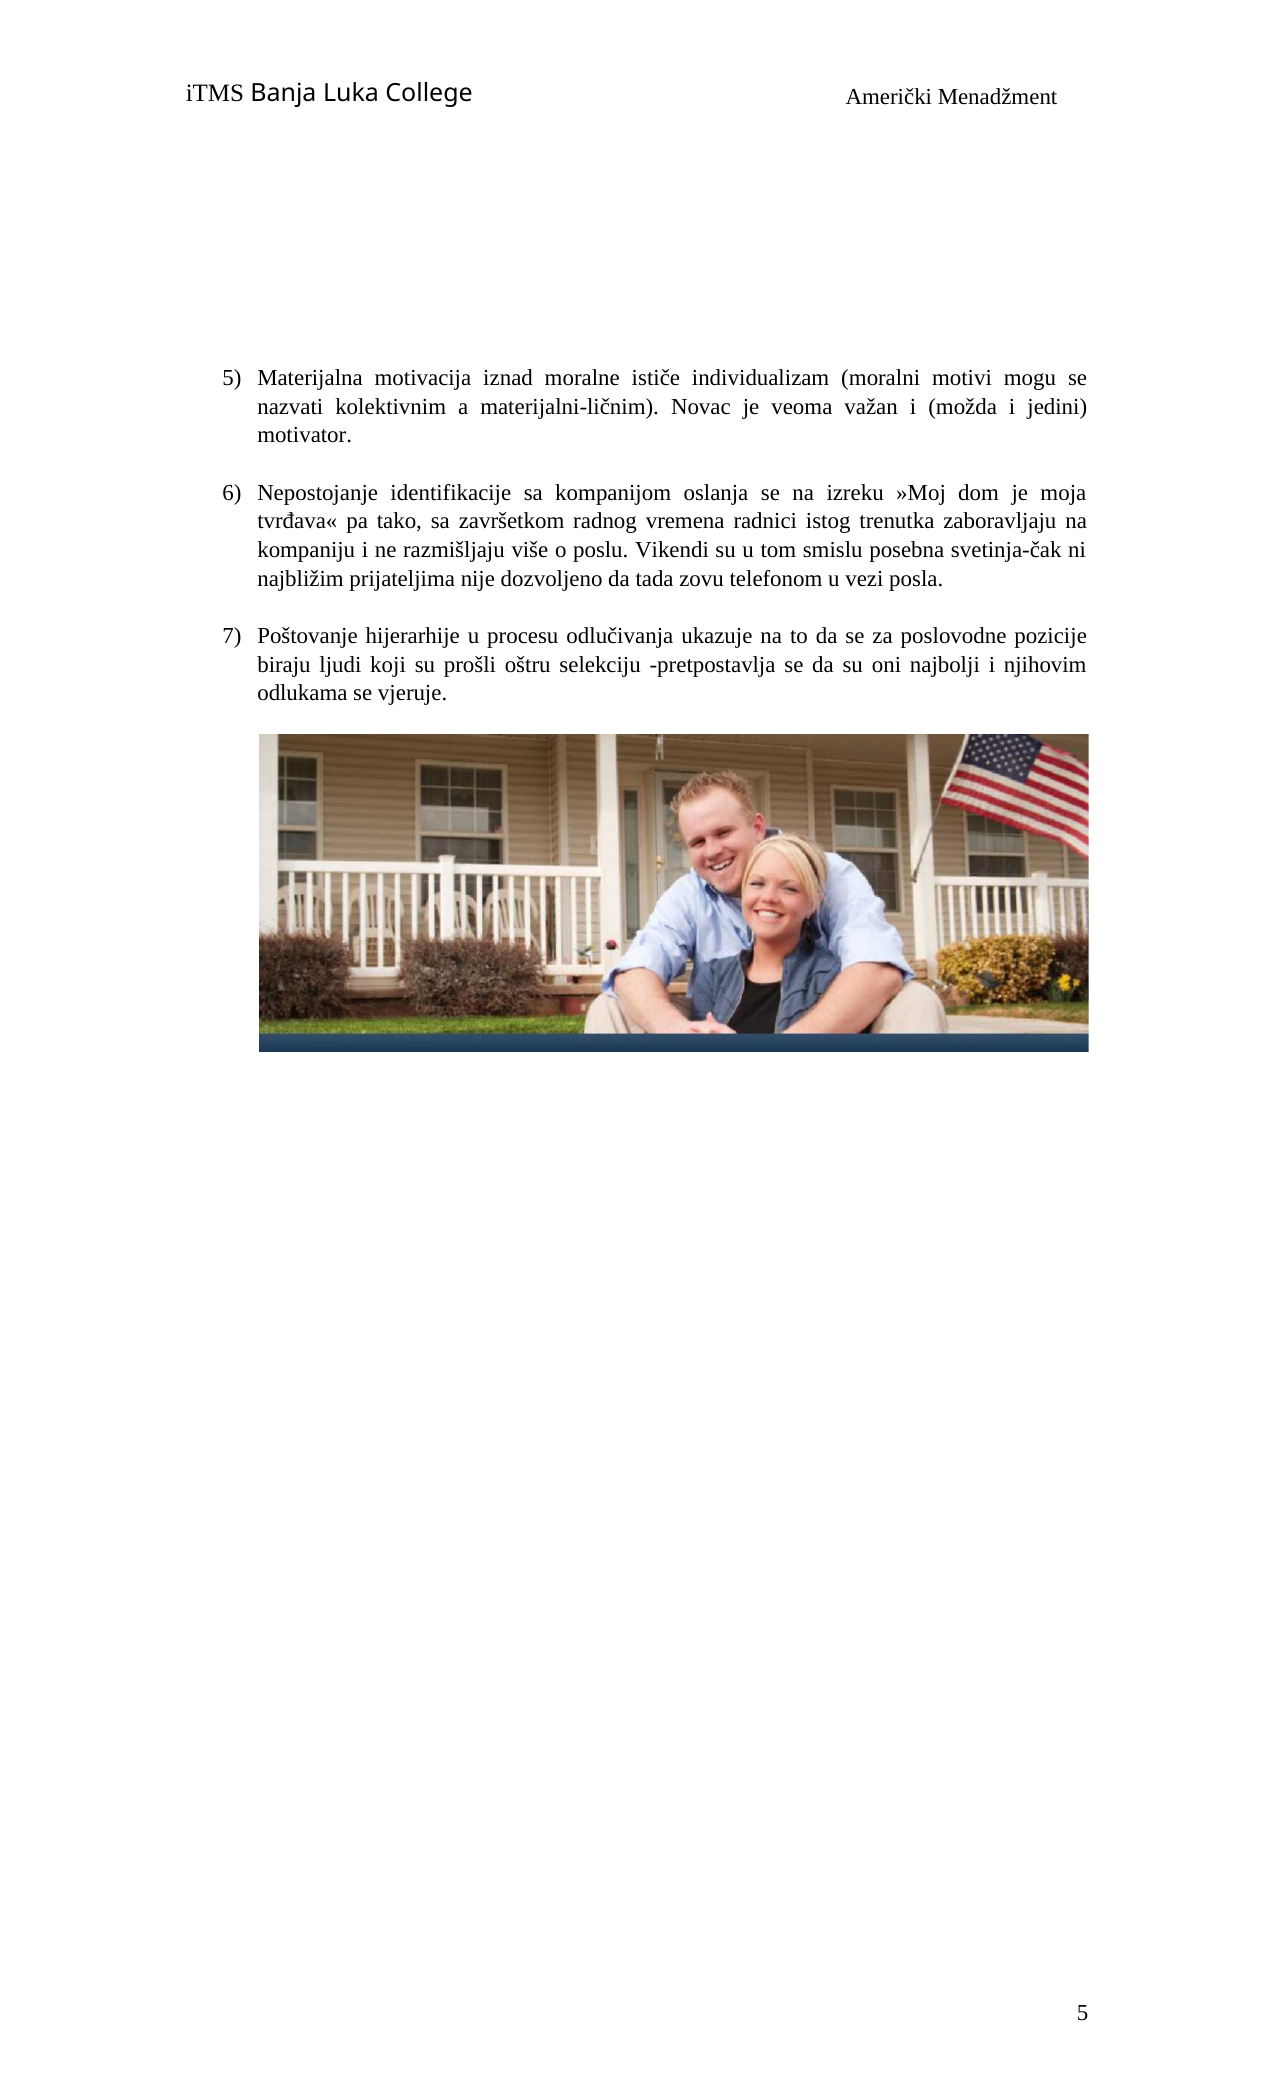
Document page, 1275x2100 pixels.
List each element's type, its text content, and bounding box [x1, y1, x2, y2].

picture [259, 734, 1089, 1052]
list Materijalna motivacija iznad moralne ističe individualizam (moralni motivi mogu se nazvati kolektivnim a materijalni-ličnim). Novac je veoma važan i (možda i jedini) motivator. [222, 363, 1088, 448]
list Nepostojanje identifikacije sa kompanijom oslanja se na izreku »Moj dom je moja tvrđava« pa tako, sa završetkom radnog vremena radnici istog trenutka zaboravljaju na kompaniju i ne razmišljaju više o poslu. Vikendi su u tom smislu posebna svetinja-čak ni najbližim prijateljima nije dozvoljeno da tada zovu telefonom u vezi posla. [222, 477, 1088, 592]
list Poštovanje hijerarhije u procesu odlučivanja ukazuje na to da se za poslovodne pozicije biraju ljudi koji su prošli oštru selekciju -pretpostavlja se da su oni najbolji i njihovim odlukama se vjeruje. [222, 621, 1088, 706]
